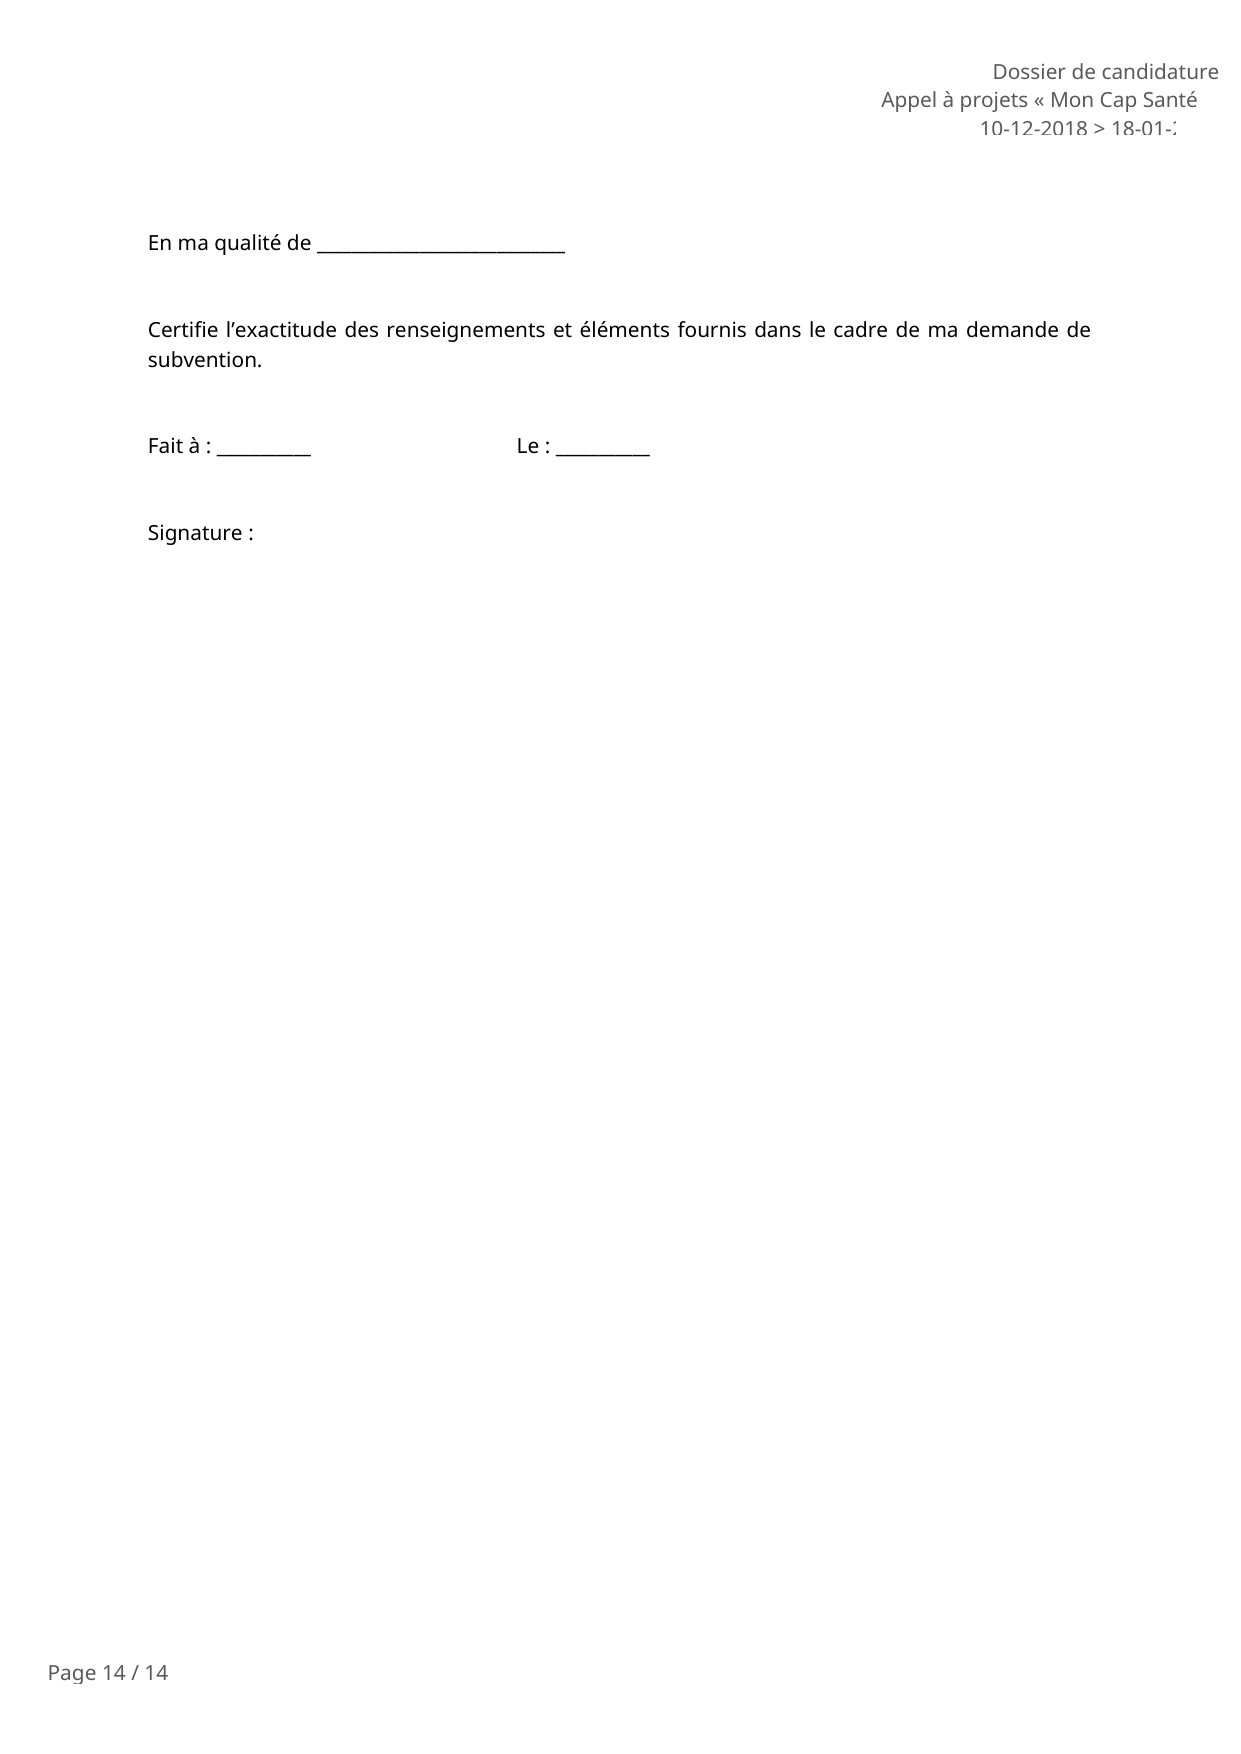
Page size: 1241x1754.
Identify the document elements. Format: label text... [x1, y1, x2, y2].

text Signature : [148, 518, 1093, 546]
text Certifie l’exactitude des renseignements et éléments fournis dans le cadre de ma demande de subvention. [148, 315, 1093, 374]
text Fait à : ___________ Le : ___________ [148, 432, 1093, 460]
text En ma qualité de _____________________________ [148, 228, 1093, 257]
